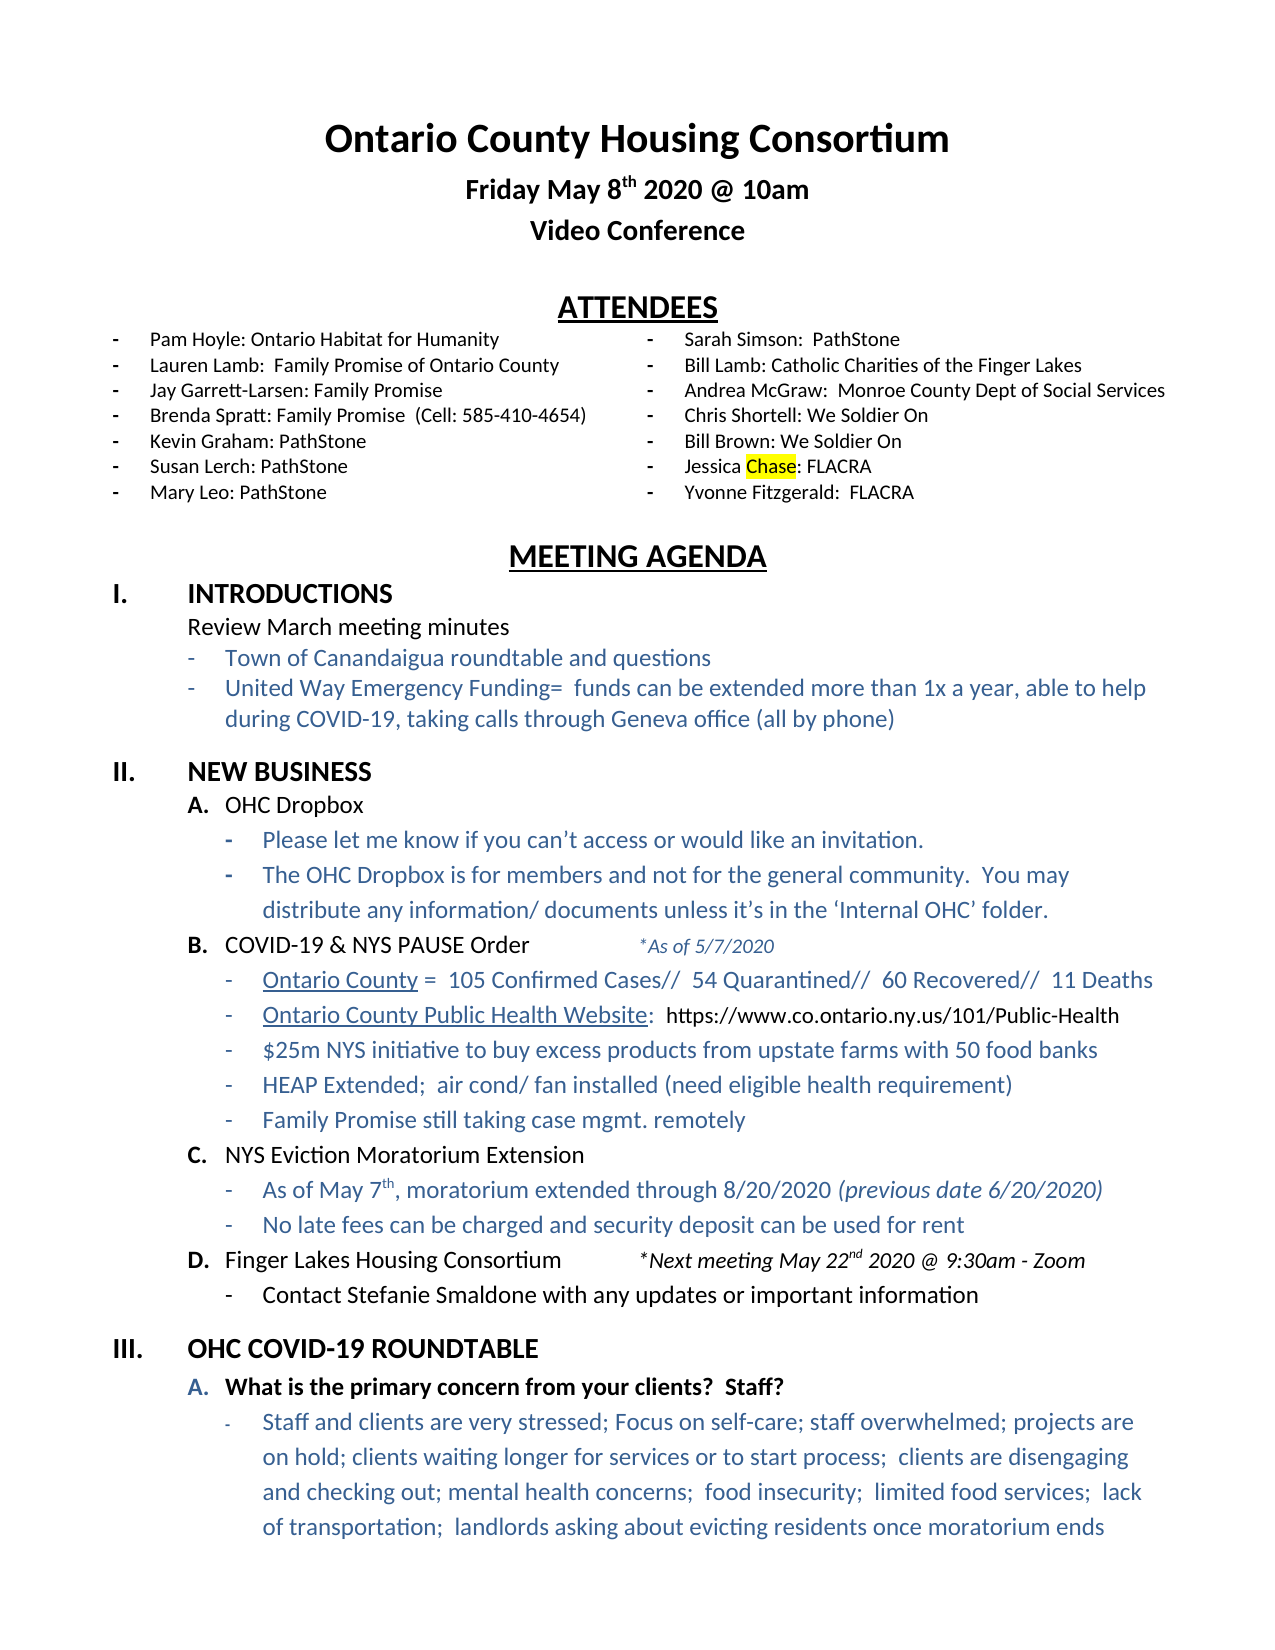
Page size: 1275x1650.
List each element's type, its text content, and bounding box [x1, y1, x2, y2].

list INTRODUCTIONS [112, 576, 1162, 611]
list Town of Canandaigua roundtable and questions [187, 642, 1162, 672]
list Finger Lakes Housing Consortium *Next meeting May 22nd 2020 @ 9:30am - Zoom [187, 1244, 1162, 1275]
list The OHC Dropbox is for members and not for the general community. You may distribute any information/ documents unless it’s in the ‘Internal OHC’ folder. [225, 859, 1162, 925]
list OHC Dropbox [187, 789, 1162, 820]
list Kevin Graham: PathStone [112, 428, 628, 453]
list Yvonne Fitzgerald: FLACRA [647, 479, 1162, 504]
list NEW BUSINESS [112, 753, 1162, 789]
list No late fees can be charged and security deposit can be used for rent [225, 1209, 1162, 1240]
list United Way Emergency Funding= funds can be extended more than 1x a year, able to help during COVID-19, taking calls through Geneva office (all by phone) [187, 672, 1162, 733]
list NYS Eviction Moratorium Extension [187, 1139, 1162, 1170]
list Mary Leo: PathStone [112, 479, 628, 504]
list Bill Brown: We Soldier On [647, 428, 1162, 453]
text ATTENDEES [112, 286, 1162, 326]
list Ontario County Public Health Website: https://www.co.ontario.ny.us/101/Public-Health [225, 999, 1162, 1030]
list Lauren Lamb: Family Promise of Ontario County [112, 352, 628, 377]
list Jay Garrett-Larsen: Family Promise [112, 377, 628, 403]
list Brenda Spratt: Family Promise (Cell: 585-410-4654) [112, 403, 628, 428]
list Jessica Chase: FLACRA [647, 453, 1162, 479]
list What is the primary concern from your clients? Staff? [187, 1371, 1162, 1401]
list Sarah Simson: PathStone [647, 326, 1162, 352]
list Susan Lerch: PathStone [112, 453, 628, 479]
list OHC COVID-19 ROUNDTABLE [112, 1330, 1162, 1366]
text MEETING AGENDA [112, 535, 1162, 576]
list Family Promise still taking case mgmt. remotely [225, 1104, 1162, 1135]
list Andrea McGraw: Monroe County Dept of Social Services [647, 377, 1191, 403]
list Review March meeting minutes [187, 611, 1162, 642]
list HEAP Extended; air cond/ fan installed (need eligible health requirement) [225, 1069, 1162, 1100]
list COVID-19 & NYS PAUSE Order *As of 5/7/2020 [187, 929, 1162, 960]
list Contact Stefanie Smaldone with any updates or important information [225, 1279, 1162, 1310]
list $25m NYS initiative to buy excess products from upstate farms with 50 food banks [225, 1034, 1162, 1065]
list Please let me know if you can’t access or would like an invitation. [225, 824, 1162, 855]
list As of May 7th, moratorium extended through 8/20/2020 (previous date 6/20/2020) [225, 1174, 1162, 1205]
text Friday May 8th 2020 @ 10am [112, 171, 1162, 207]
list Bill Lamb: Catholic Charities of the Finger Lakes [647, 352, 1162, 377]
list Ontario County = 105 Confirmed Cases// 54 Quarantined// 60 Recovered// 11 Deaths [225, 964, 1162, 995]
text Ontario County Housing Consortium [112, 112, 1162, 163]
list Chris Shortell: We Soldier On [647, 403, 1162, 428]
list Staff and clients are very stressed; Focus on self-care; staff overwhelmed; projects are on hold; clients waiting longer for services or to start process; clients are disengaging and checking out; mental health concerns; food insecurity; limited food services; lack of transportation; landlords asking about evicting residents once moratorium ends [225, 1406, 1162, 1541]
text Video Conference [112, 212, 1162, 247]
list Pam Hoyle: Ontario Habitat for Humanity [112, 326, 628, 352]
